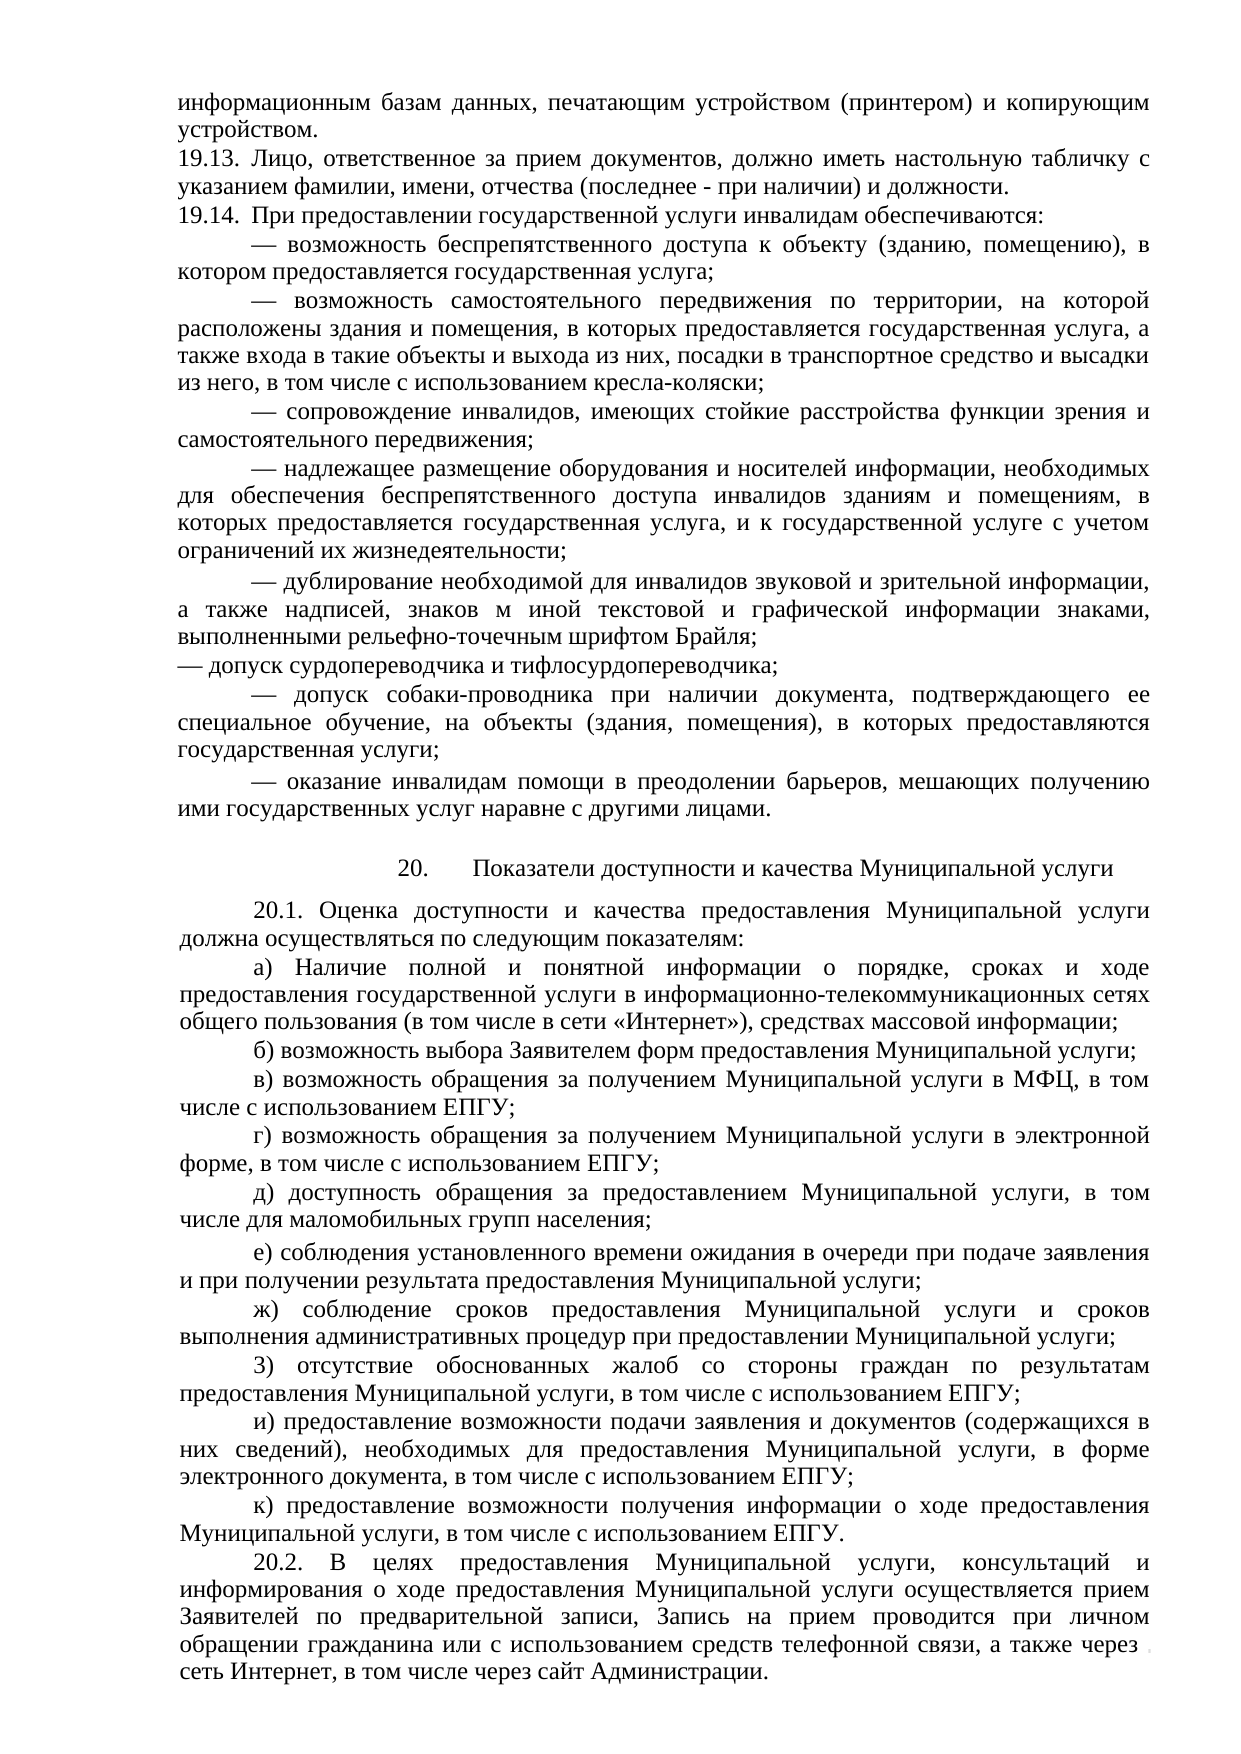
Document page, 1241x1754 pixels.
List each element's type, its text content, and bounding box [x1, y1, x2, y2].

text 20.2. В целях предоставления Муниципальной услуги, консультаций и информирования о ходе предоставления Муниципальной услуги осуществляется прием Заявителей по предварительной записи, Запись на прием проводится при личном обращении гражданина или с использованием средств телефонной связи, а также через сеть Интернет, в том числе через сайт Администрации. [179, 1548, 1151, 1685]
text 3) отсутствие обоснованных жалоб со стороны граждан по результатам предоставления Муниципальной услуги, в том числе с использованием ЕПГУ; [179, 1352, 1151, 1406]
text 20.1. Оценка доступности и качества предоставления Муниципальной услуги должна осуществляться по следующим показателям: [179, 897, 1151, 951]
text б) возможность выбора Заявителем форм предоставления Муниципальной услуги; [179, 1037, 1151, 1064]
text е) соблюдения установленного времени ожидания в очереди при подаче заявления и при получении результата предоставления Муниципальной услуги; [179, 1239, 1151, 1294]
text д) доступность обращения за предоставлением Муниципальной услуги, в том числе для маломобильных групп населения; [179, 1178, 1151, 1233]
text а) Наличие полной и понятной информации о порядке, сроках и ходе предоставления государственной услуги в информационно-телекоммуникационных сетях общего пользования (в том числе в сети «Интернет»), средствах массовой информации; [179, 953, 1151, 1035]
list Показатели доступности и качества Муниципальной услуги [397, 853, 1152, 882]
text — возможность самостоятельного передвижения по территории, на которой расположены здания и помещения, в которых предоставляется государственная услуга, а также входа в такие объекты и выхода из них, посадки в транспортное средство и высадки из него, в том числе с использованием кресла-коляски; [177, 287, 1151, 396]
list При предоставлении государственной услуги инвалидам обеспечиваются: [177, 201, 1151, 229]
text — дублирование необходимой для инвалидов звуковой и зрительной информации, а также надписей, знаков м иной текстовой и графической информации знаками, выполненными рельефно-точечным шрифтом Брайля; [177, 568, 1151, 650]
text — сопровождение инвалидов, имеющих стойкие расстройства функции зрения и самостоятельного передвижения; [177, 398, 1151, 452]
text — надлежащее размещение оборудования и носителей информации, необходимых для обеспечения беспрепятственного доступа инвалидов зданиям и помещениям, в которых предоставляется государственная услуга, и к государственной услуге с учетом ограничений их жизнедеятельности; [177, 454, 1151, 564]
text — оказание инвалидам помощи в преодолении барьеров, мешающих получению ими государственных услуг наравне с другими лицами. [177, 767, 1151, 822]
list Лицо, ответственное за прием документов, должно иметь настольную табличку с указанием фамилии, имени, отчества (последнее - при наличии) и должности. [177, 145, 1151, 200]
text к) предоставление возможности получения информации о ходе предоставления Муниципальной услуги, в том числе с использованием ЕПГУ. [179, 1492, 1151, 1546]
text — допуск сурдопереводчика и тифлосурдопереводчика; [177, 652, 1151, 679]
text и) предоставление возможности подачи заявления и документов (содержащихся в них сведений), необходимых для предоставления Муниципальной услуги, в форме электронного документа, в том числе с использованием ЕПГУ; [179, 1408, 1151, 1490]
text ж) соблюдение сроков предоставления Муниципальной услуги и сроков выполнения административных процедур при предоставлении Муниципальной услуги; [179, 1295, 1151, 1350]
text — возможность беспрепятственного доступа к объекту (зданию, помещению), в котором предоставляется государственная услуга; [177, 230, 1151, 285]
text г) возможность обращения за получением Муниципальной услуги в электронной форме, в том числе с использованием ЕПГУ; [179, 1122, 1151, 1177]
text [177, 89, 1151, 143]
text в) возможность обращения за получением Муниципальной услуги в МФЦ, в том числе с использованием ЕПГУ; [179, 1066, 1151, 1121]
text — допуск собаки-проводника при наличии документа, подтверждающего ее специальное обучение, на объекты (здания, помещения), в которых предоставляются государственная услуги; [177, 681, 1151, 763]
